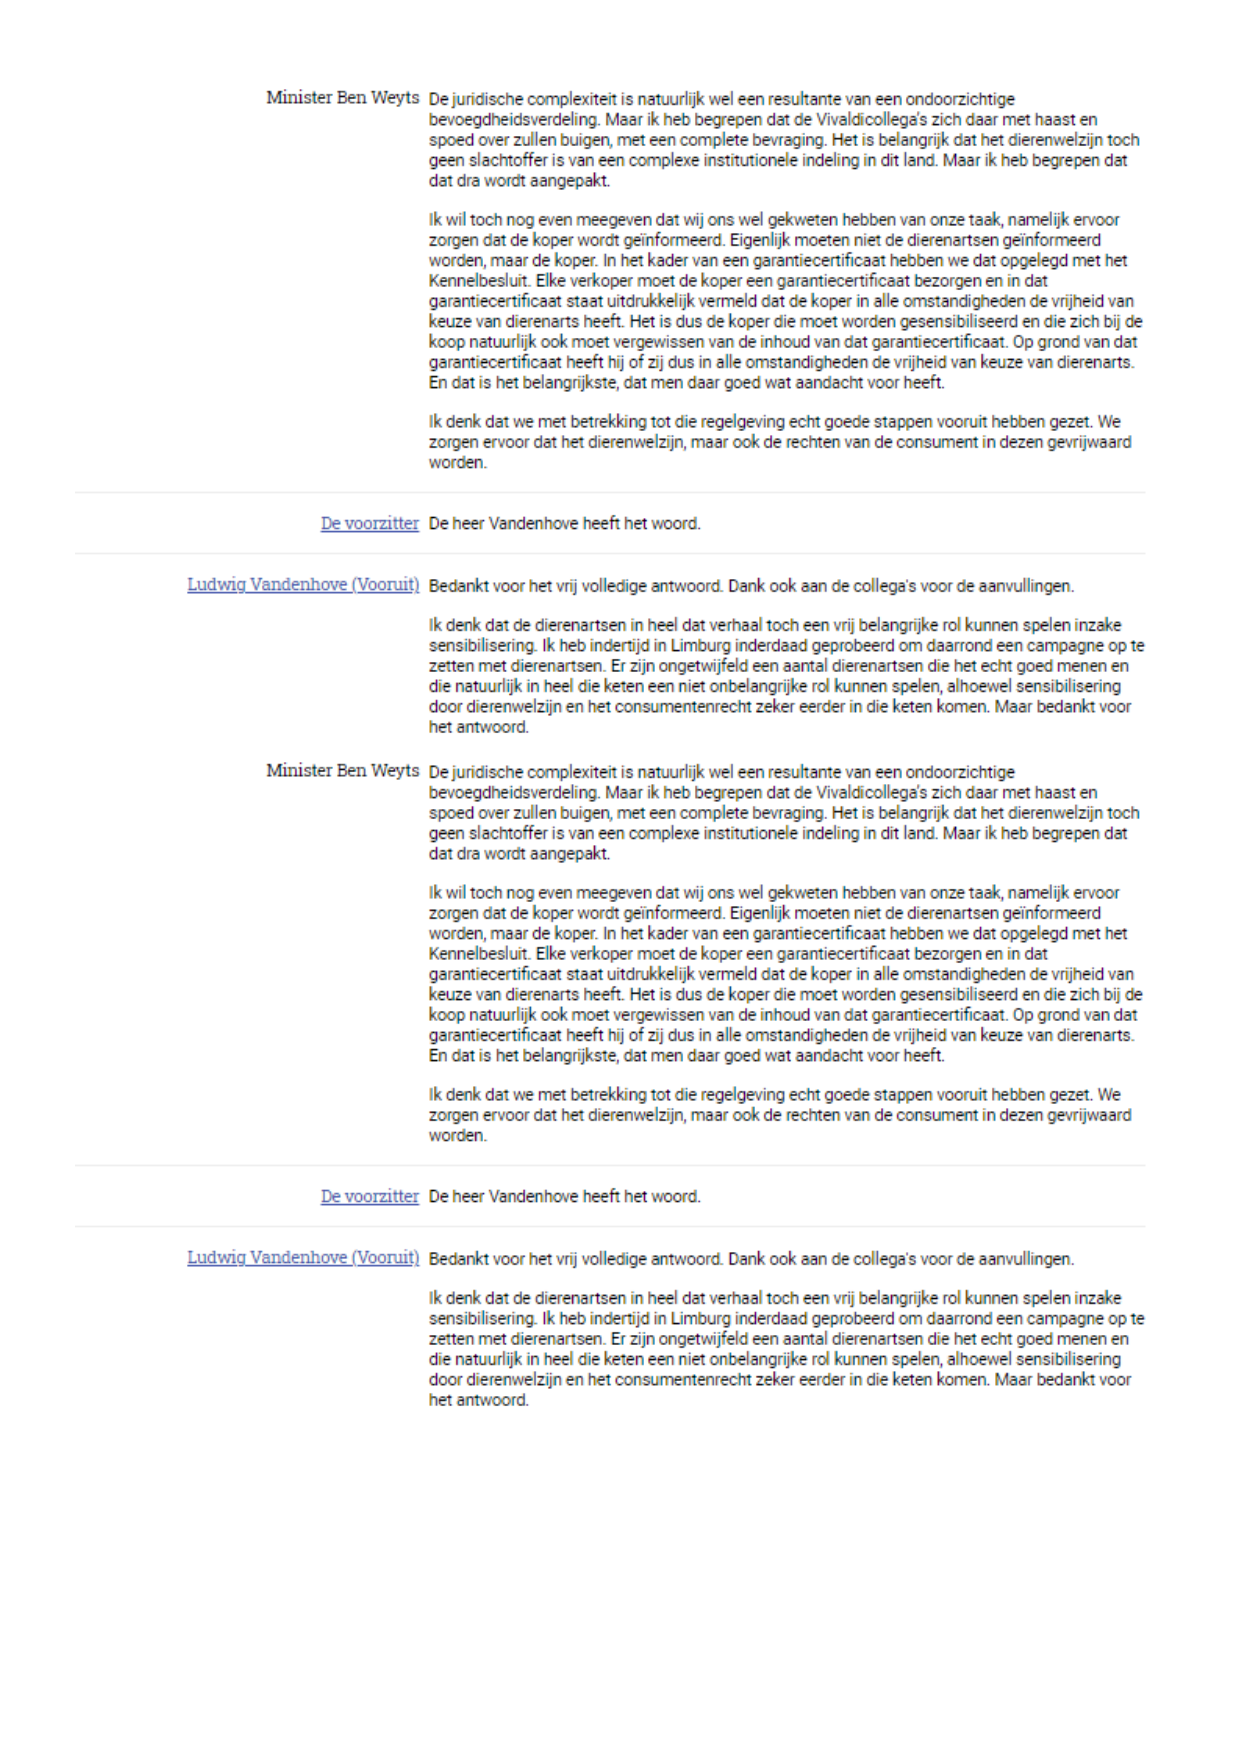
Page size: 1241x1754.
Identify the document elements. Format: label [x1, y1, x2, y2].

picture [75, 75, 1152, 744]
picture [75, 747, 1152, 1417]
